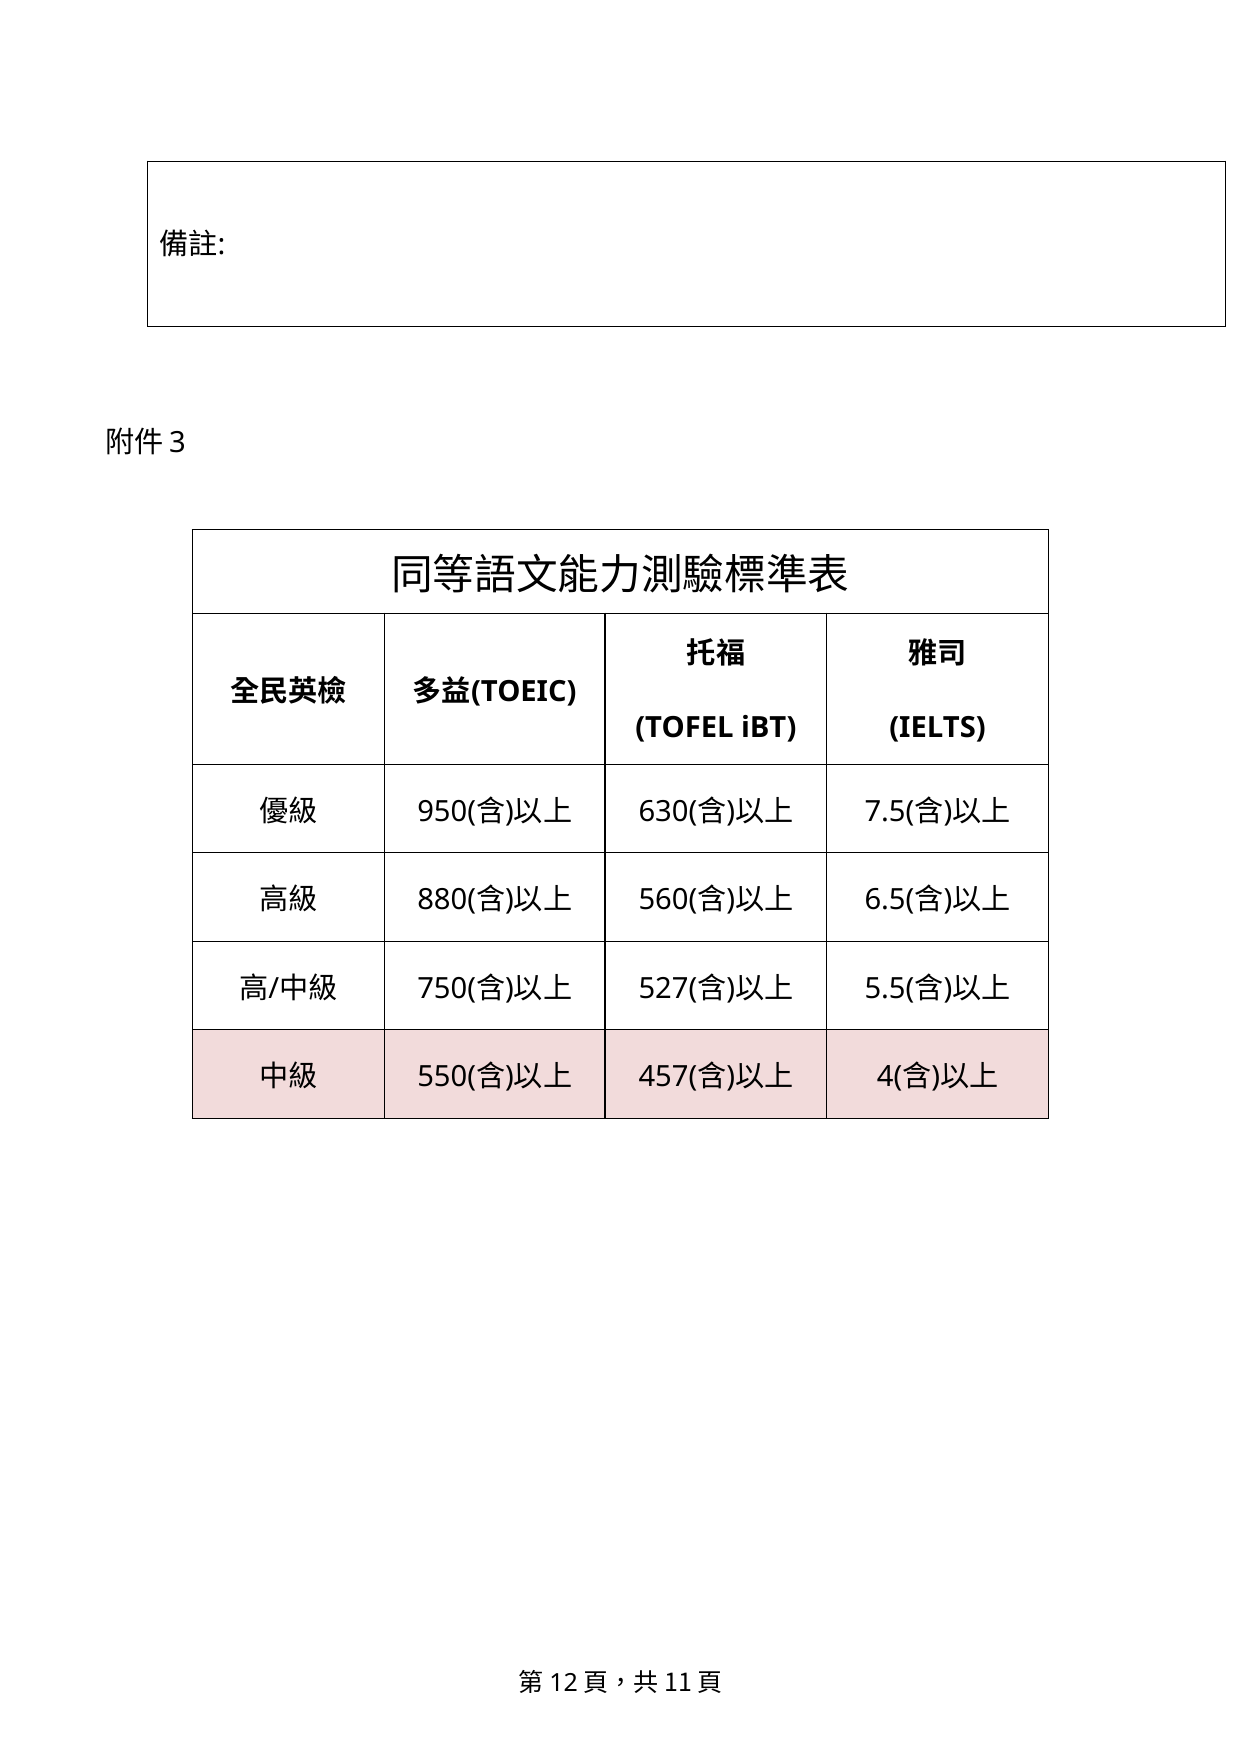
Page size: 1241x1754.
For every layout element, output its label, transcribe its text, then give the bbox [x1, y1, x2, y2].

table_cell 備註: [148, 162, 1225, 326]
table_header 同等語文能力測驗標準表 [193, 530, 1048, 612]
table_cell 中級 [193, 1030, 384, 1118]
text 附件3 [59, 402, 1092, 477]
table_cell 高/中級 [193, 942, 384, 1029]
table_cell 高級 [193, 853, 384, 941]
table_cell 527(含)以上 [606, 942, 826, 1029]
table_cell 560(含)以上 [606, 853, 826, 941]
table_cell 6.5(含)以上 [827, 853, 1048, 941]
table_cell 880(含)以上 [385, 853, 604, 941]
table_cell 750(含)以上 [385, 942, 604, 1029]
table_cell 多益(TOEIC) [385, 614, 604, 763]
table_cell 950(含)以上 [385, 765, 604, 852]
table_cell 7.5(含)以上 [827, 765, 1048, 852]
table_cell 全民英檢 [193, 614, 384, 763]
table_cell 優級 [193, 765, 384, 852]
table_cell 4(含)以上 [827, 1030, 1048, 1118]
table_cell 托福 (TOFEL iBT) [606, 614, 826, 763]
table_cell 550(含)以上 [385, 1030, 604, 1118]
table_cell 5.5(含)以上 [827, 942, 1048, 1029]
table_cell 雅司 (IELTS) [827, 614, 1048, 763]
table_cell 457(含)以上 [606, 1030, 826, 1118]
table_cell 630(含)以上 [606, 765, 826, 852]
